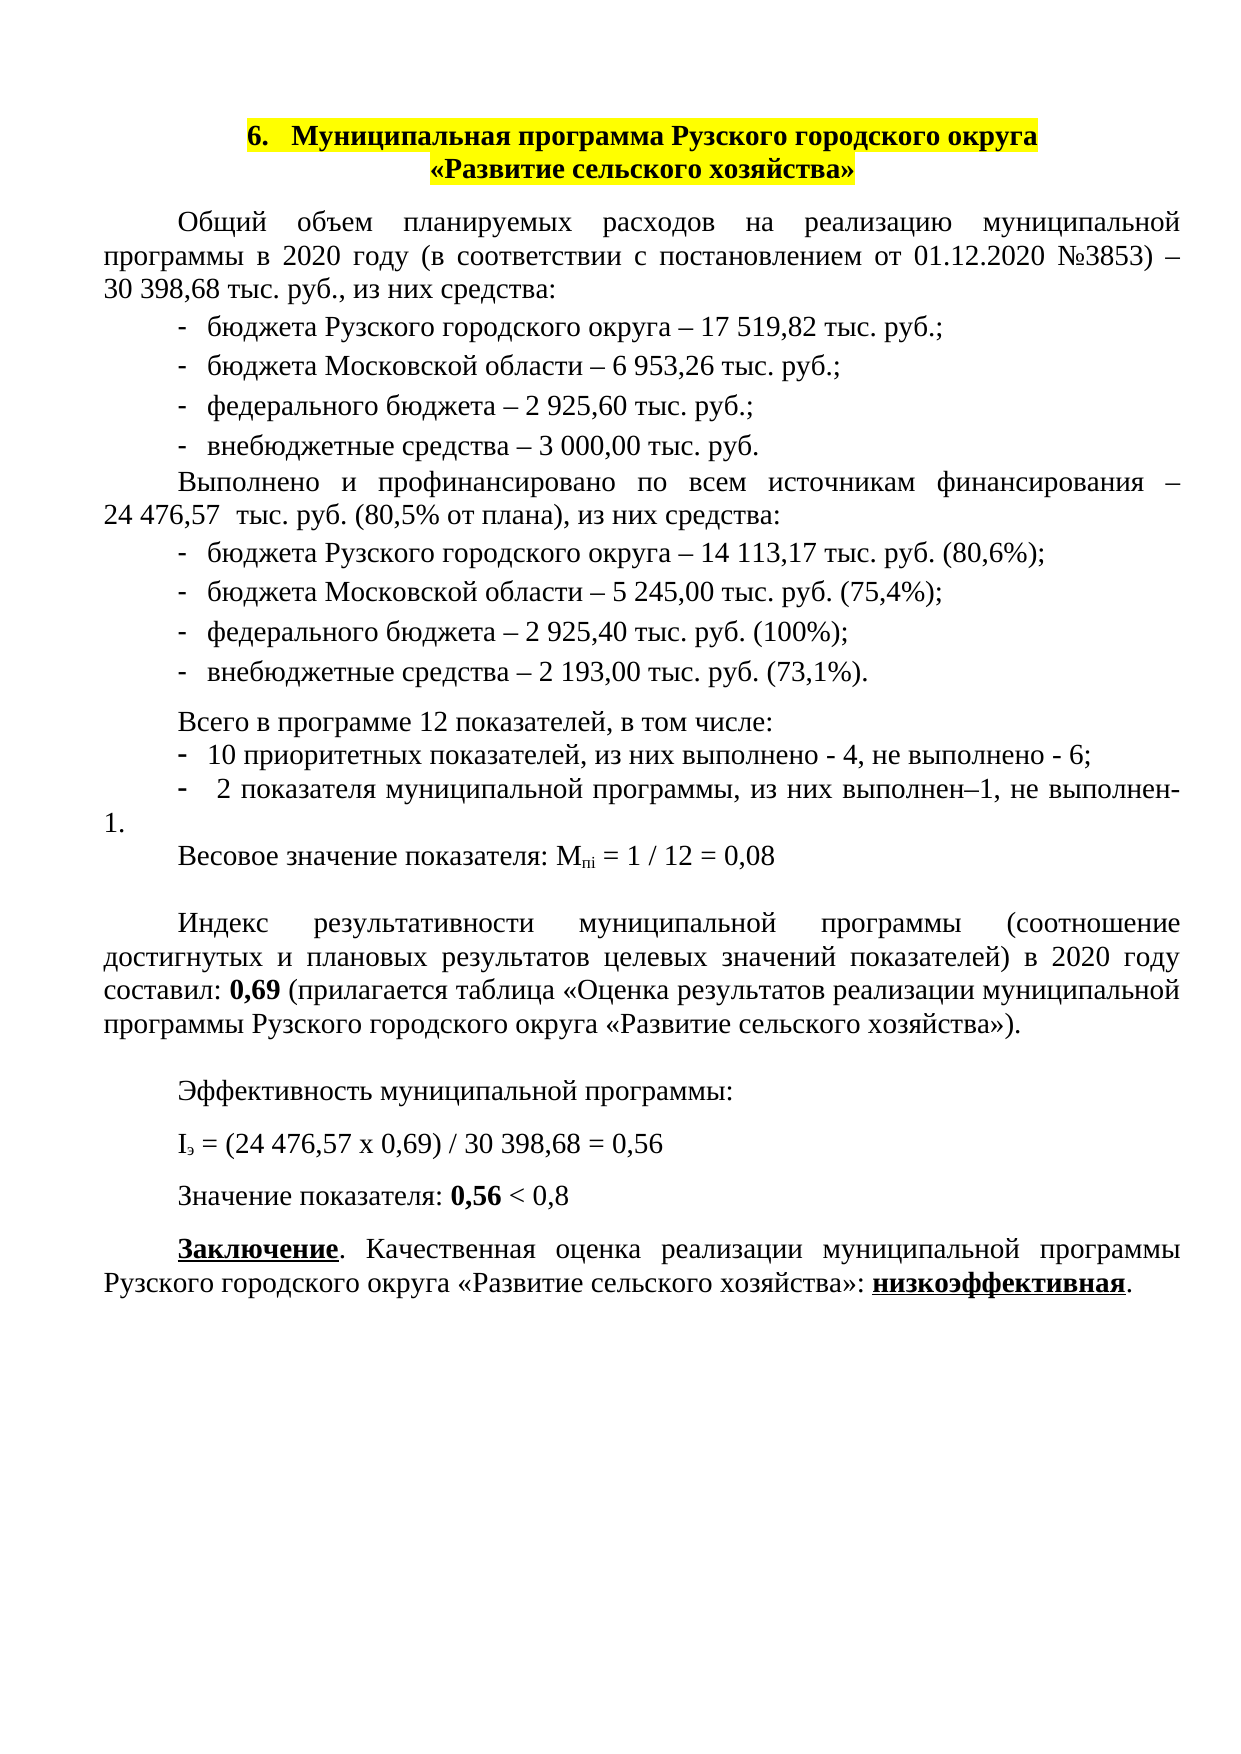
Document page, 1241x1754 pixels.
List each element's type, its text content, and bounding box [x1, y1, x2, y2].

list федерального бюджета – 2 925,40 тыс. руб. (100%); [177, 610, 1181, 650]
list Муниципальная программа Рузского городского округа «Развитие сельского хозяйства» [103, 118, 430, 185]
text Iэ = (24 476,57 х 0,69) / 30 398,68 = 0,56 [103, 1126, 1181, 1159]
list бюджета Московской области – 6 953,26 тыс. руб.; [177, 345, 1181, 384]
text Индекс результативности муниципальной программы (соотношение достигнутых и плановых результатов целевых значений показателей) в 2020 году составил: 0,69 (прилагается таблица «Оценка результатов реализации муниципальной программы Рузского городского округа «Развитие сельского хозяйства»). [103, 905, 1181, 1039]
text Весовое значение показателя: Mпi = 1 / 12 = 0,08 [103, 838, 1181, 872]
list 10 приоритетных показателей, из них выполнено - 4, не выполнено - 6; [103, 737, 1181, 771]
list бюджета Рузского городского округа – 17 519,82 тыс. руб.; [177, 305, 1181, 345]
text Всего в программе 12 показателей, в том числе: [103, 704, 1181, 737]
list Муниципальная программа Рузского городского округа «Развитие сельского хозяйства» [855, 118, 1181, 185]
list 2 показателя муниципальной программы, из них выполнен–1, не выполнен-1. [103, 771, 1181, 838]
list бюджета Рузского городского округа – 14 113,17 тыс. руб. (80,6%); [177, 531, 1181, 571]
text Общий объем планируемых расходов на реализацию муниципальной программы в 2020 году (в соответствии с постановлением от 01.12.2020 №3853) – 30 398,68 тыс. руб., из них средства: [103, 204, 1181, 305]
text Заключение. Качественная оценка реализации муниципальной программы Рузского городского округа «Развитие сельского хозяйства»: низкоэффективная. [103, 1231, 1181, 1298]
text Выполнено и профинансировано по всем источникам финансирования – 24 476,57 тыс. руб. (80,5% от плана), из них средства: [103, 464, 1181, 531]
list бюджета Московской области – 5 245,00 тыс. руб. (75,4%); [177, 571, 1181, 610]
list внебюджетные средства – 3 000,00 тыс. руб. [177, 424, 1181, 464]
list внебюджетные средства – 2 193,00 тыс. руб. (73,1%). [177, 650, 1181, 689]
text Эффективность муниципальной программы: [103, 1073, 1181, 1107]
text Значение показателя: 0,56 ˂ 0,8 [103, 1178, 1181, 1212]
list федерального бюджета – 2 925,60 тыс. руб.; [177, 384, 1181, 424]
